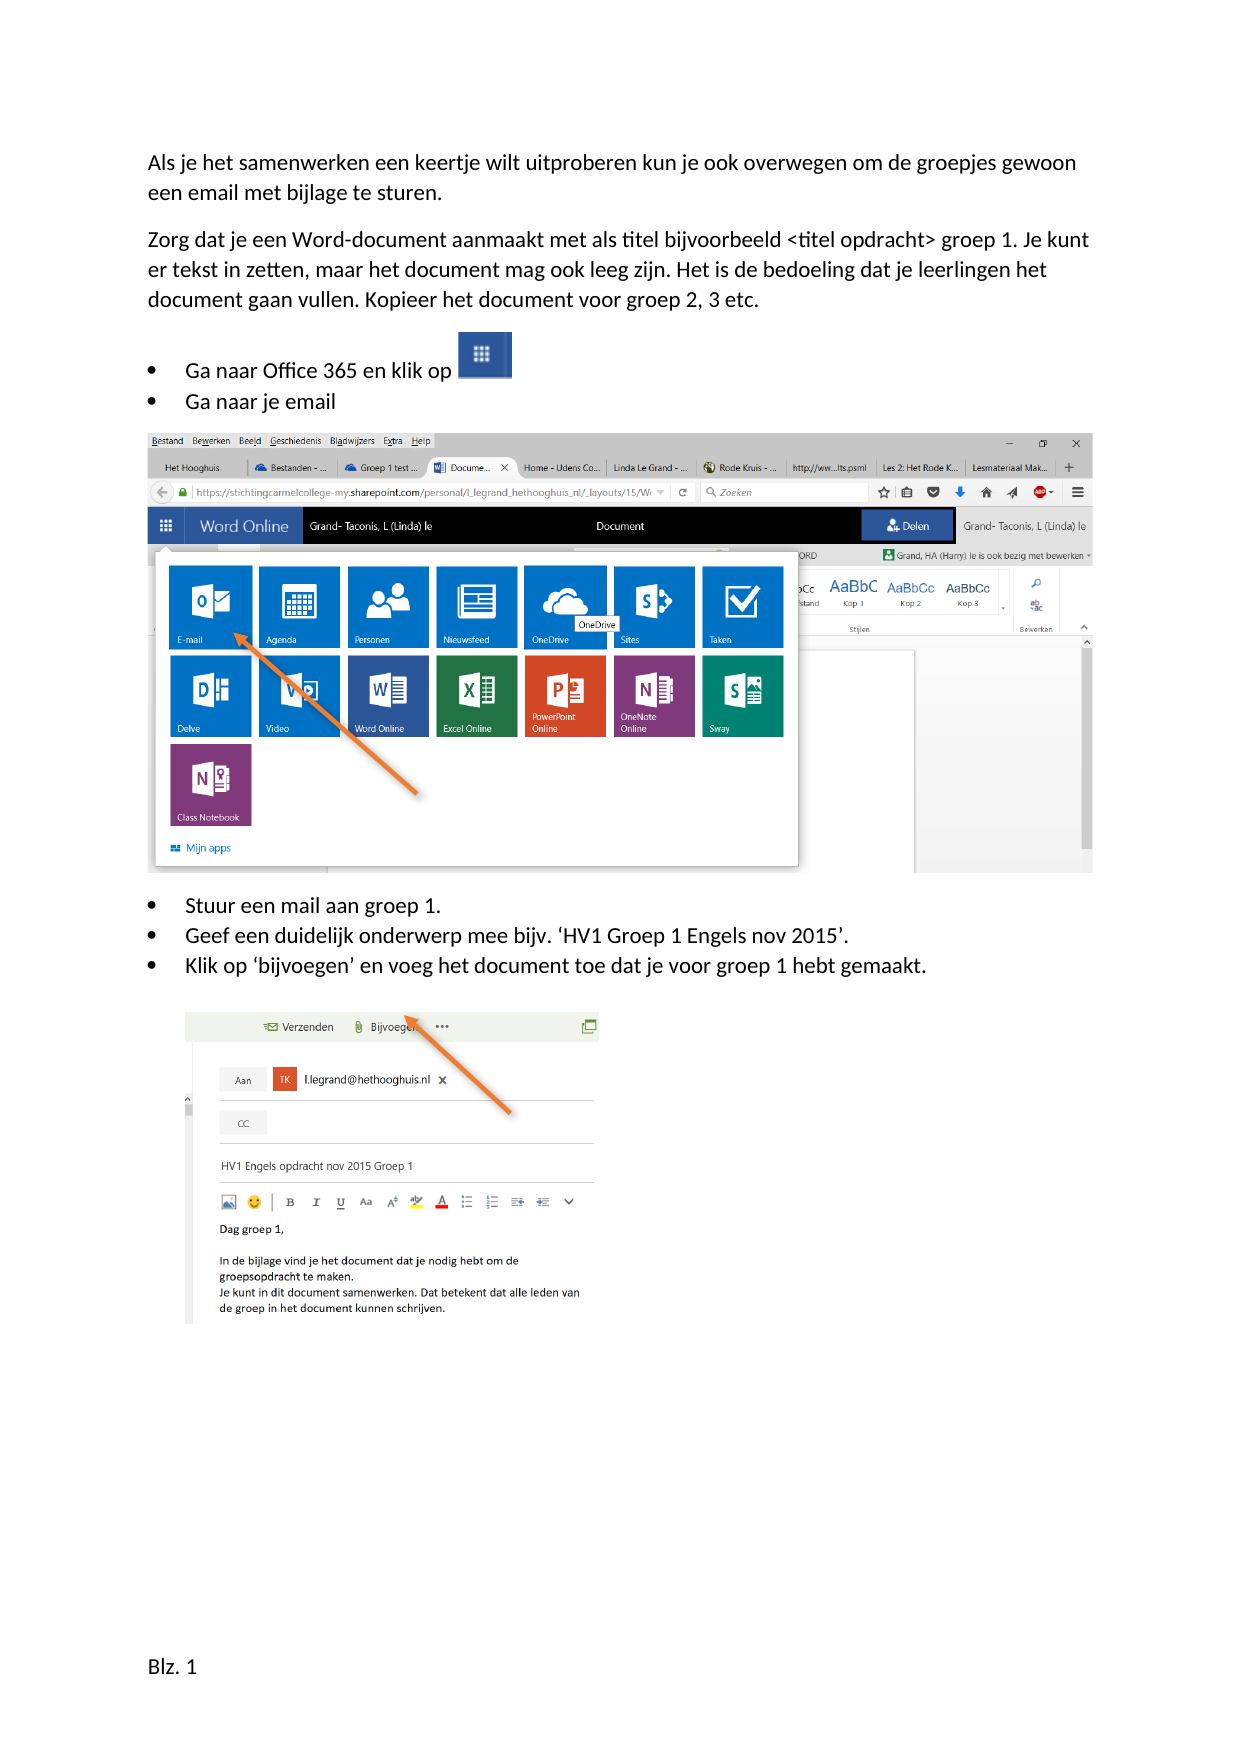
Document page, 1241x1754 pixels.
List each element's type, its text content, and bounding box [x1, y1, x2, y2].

text Als je het samenwerken een keertje wilt uitproberen kun je ook overwegen om de groepjes gewoon een email met bijlage te sturen. [148, 148, 1093, 206]
picture [185, 1012, 600, 1324]
list Stuur een mail aan groep 1. [148, 891, 1093, 919]
text Zorg dat je een Word-document aanmaakt met als titel bijvoorbeeld <titel opdracht> groep 1. Je kunt er tekst in zetten, maar het document mag ook leeg zijn. Het is de bedoeling dat je leerlingen het document gaan vullen. Kopieer het document voor groep 2, 3 etc. [148, 225, 1093, 313]
list Klik op ‘bijvoegen’ en voeg het document toe dat je voor groep 1 hebt gemaakt. [148, 952, 1093, 980]
list Ga naar je email [148, 387, 1093, 415]
list Ga naar Office 365 en klik op [148, 332, 1093, 384]
list Geef een duidelijk onderwerp mee bijv. ‘HV1 Groep 1 Engels nov 2015’. [148, 921, 1093, 949]
picture [457, 332, 512, 379]
picture [147, 433, 1093, 873]
